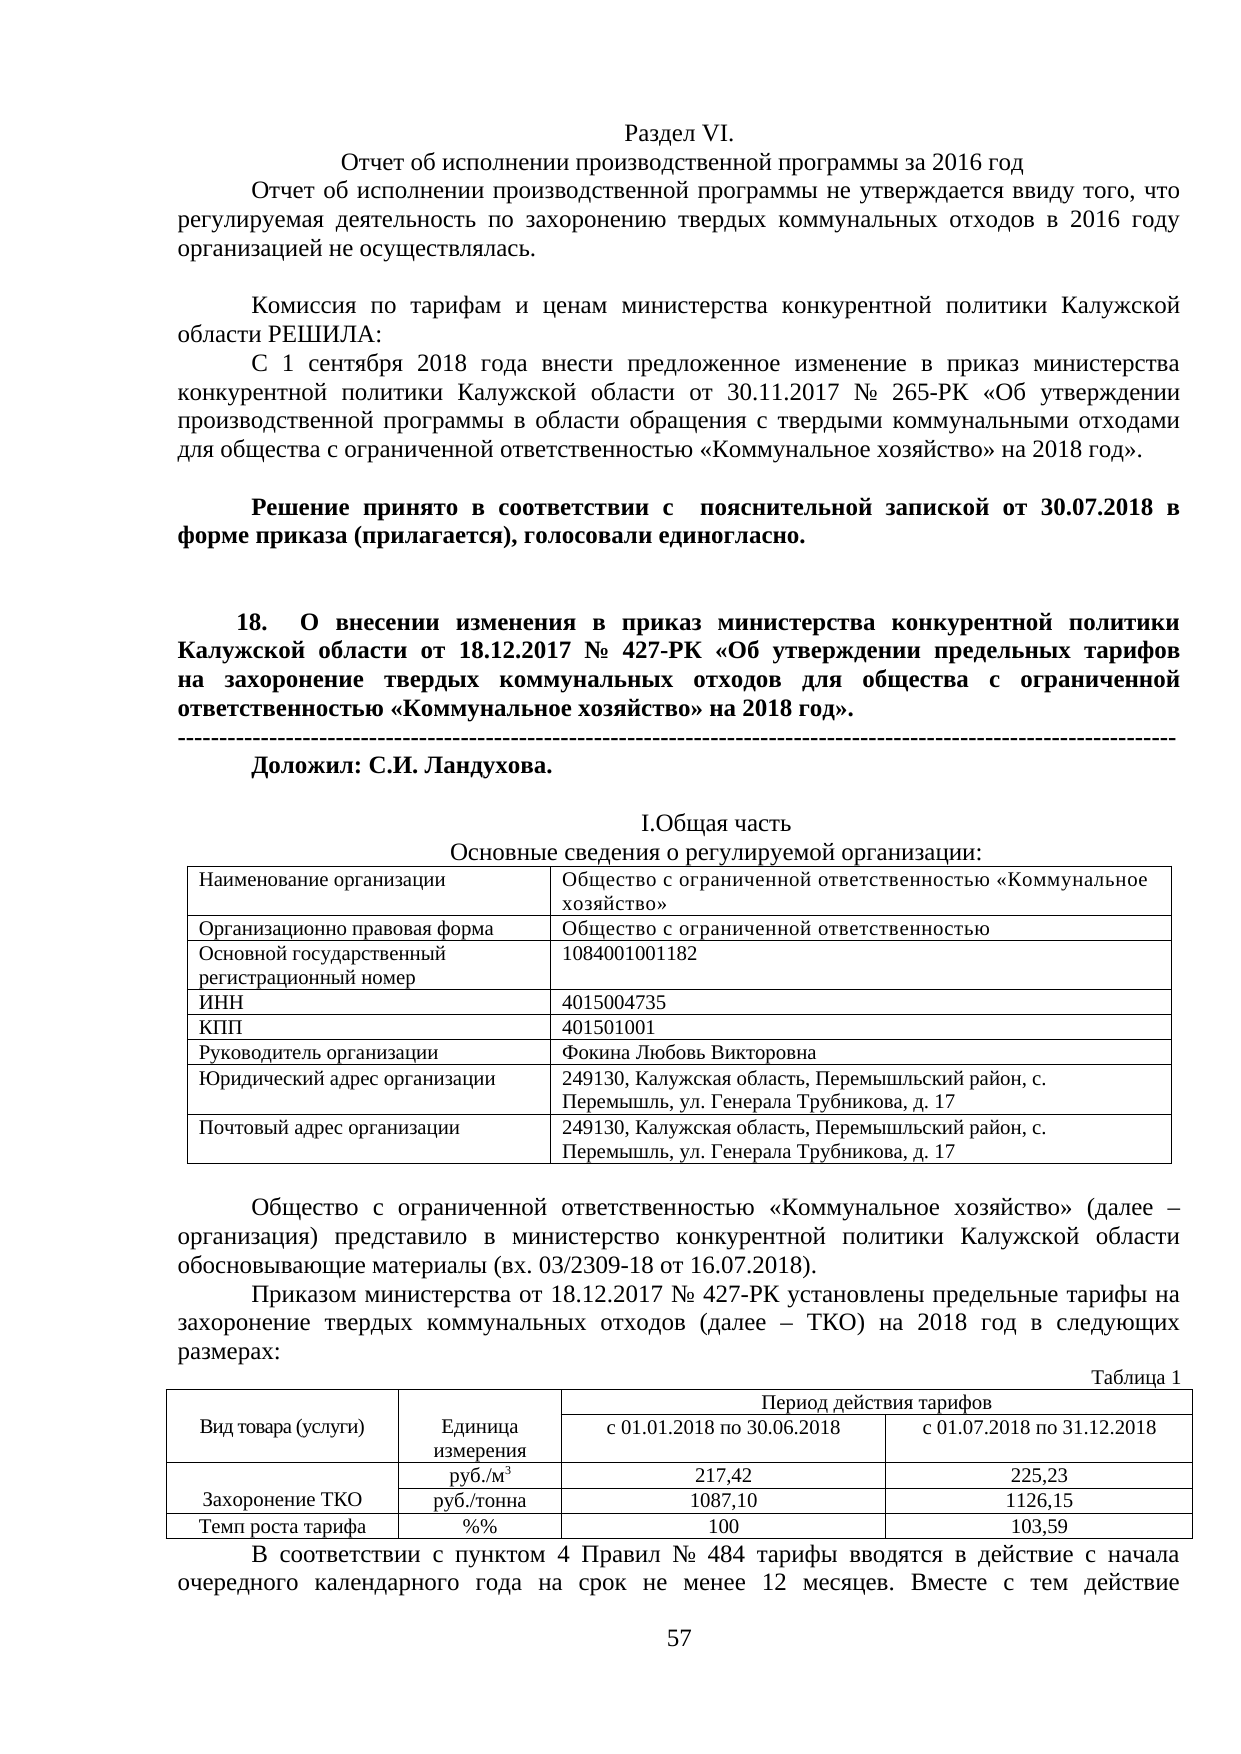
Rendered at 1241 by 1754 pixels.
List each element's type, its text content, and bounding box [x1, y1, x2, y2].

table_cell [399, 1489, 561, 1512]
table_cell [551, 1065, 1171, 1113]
text Отчет об исполнении производственной программы не утверждается ввиду того, что регулируемая деятельность по захоронению твердых коммунальных отходов в 2016 году организацией не осуществлялась. [177, 176, 1181, 262]
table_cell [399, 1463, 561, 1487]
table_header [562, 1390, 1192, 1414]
text Основные сведения о регулируемой организации: [177, 837, 1181, 866]
text Решение принято в соответствии с пояснительной запиской от 30.07.2018 в форме приказа (прилагается), голосовали единогласно. [177, 492, 1181, 549]
text ------------------------------------------------------------------------------------------------------------------------ [177, 722, 1181, 751]
text Комиссия по тарифам и ценам министерства конкурентной политики Калужской области РЕШИЛА: [177, 291, 1181, 348]
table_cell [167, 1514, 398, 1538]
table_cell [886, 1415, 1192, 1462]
text Отчет об исполнении производственной программы за 2016 год [177, 147, 1181, 176]
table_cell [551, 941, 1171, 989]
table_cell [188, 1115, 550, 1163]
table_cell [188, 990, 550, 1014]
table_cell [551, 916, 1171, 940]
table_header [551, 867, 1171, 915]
text С 1 сентября 2018 года внести предложенное изменение в приказ министерства конкурентной политики Калужской области от 30.11.2017 № 265-РК «Об утверждении производственной программы в области обращения с твердыми коммунальными отходами для общества с ограниченной ответственностью «Коммунальное хозяйство» на 2018 год». [177, 348, 1181, 463]
text 18. О внесении изменения в приказ министерства конкурентной политики Калужской области от 18.12.2017 № 427-РК «Об утверждении предельных тарифов на захоронение твердых коммунальных отходов для общества с ограниченной ответственностью «Коммунальное хозяйство» на 2018 год». [177, 607, 1181, 722]
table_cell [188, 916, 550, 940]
text I.Общая часть [177, 808, 1181, 837]
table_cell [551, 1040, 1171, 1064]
text Общество с ограниченной ответственностью «Коммунальное хозяйство» (далее – организация) представило в министерство конкурентной политики Калужской области обосновывающие материалы (вх. 03/2309-18 от 16.07.2018). [177, 1192, 1181, 1279]
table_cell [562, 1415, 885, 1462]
text Доложил: С.И. Ландухова. [177, 751, 1181, 779]
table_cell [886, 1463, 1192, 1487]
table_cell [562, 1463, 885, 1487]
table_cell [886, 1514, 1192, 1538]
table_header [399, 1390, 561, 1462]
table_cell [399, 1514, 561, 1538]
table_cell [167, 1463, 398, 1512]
text Таблица 1 [177, 1365, 1181, 1389]
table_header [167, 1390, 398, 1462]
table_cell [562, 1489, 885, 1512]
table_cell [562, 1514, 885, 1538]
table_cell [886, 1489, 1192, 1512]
text Приказом министерства от 18.12.2017 № 427-РК установлены предельные тарифы на захоронение твердых коммунальных отходов (далее – ТКО) на 2018 год в следующих размерах: [177, 1279, 1181, 1365]
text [177, 1539, 1181, 1596]
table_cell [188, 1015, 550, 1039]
text Раздел VI. [177, 118, 1181, 147]
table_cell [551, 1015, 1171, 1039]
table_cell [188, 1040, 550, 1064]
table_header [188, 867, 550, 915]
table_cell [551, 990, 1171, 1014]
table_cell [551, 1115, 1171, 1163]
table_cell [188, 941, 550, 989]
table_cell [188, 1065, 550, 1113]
